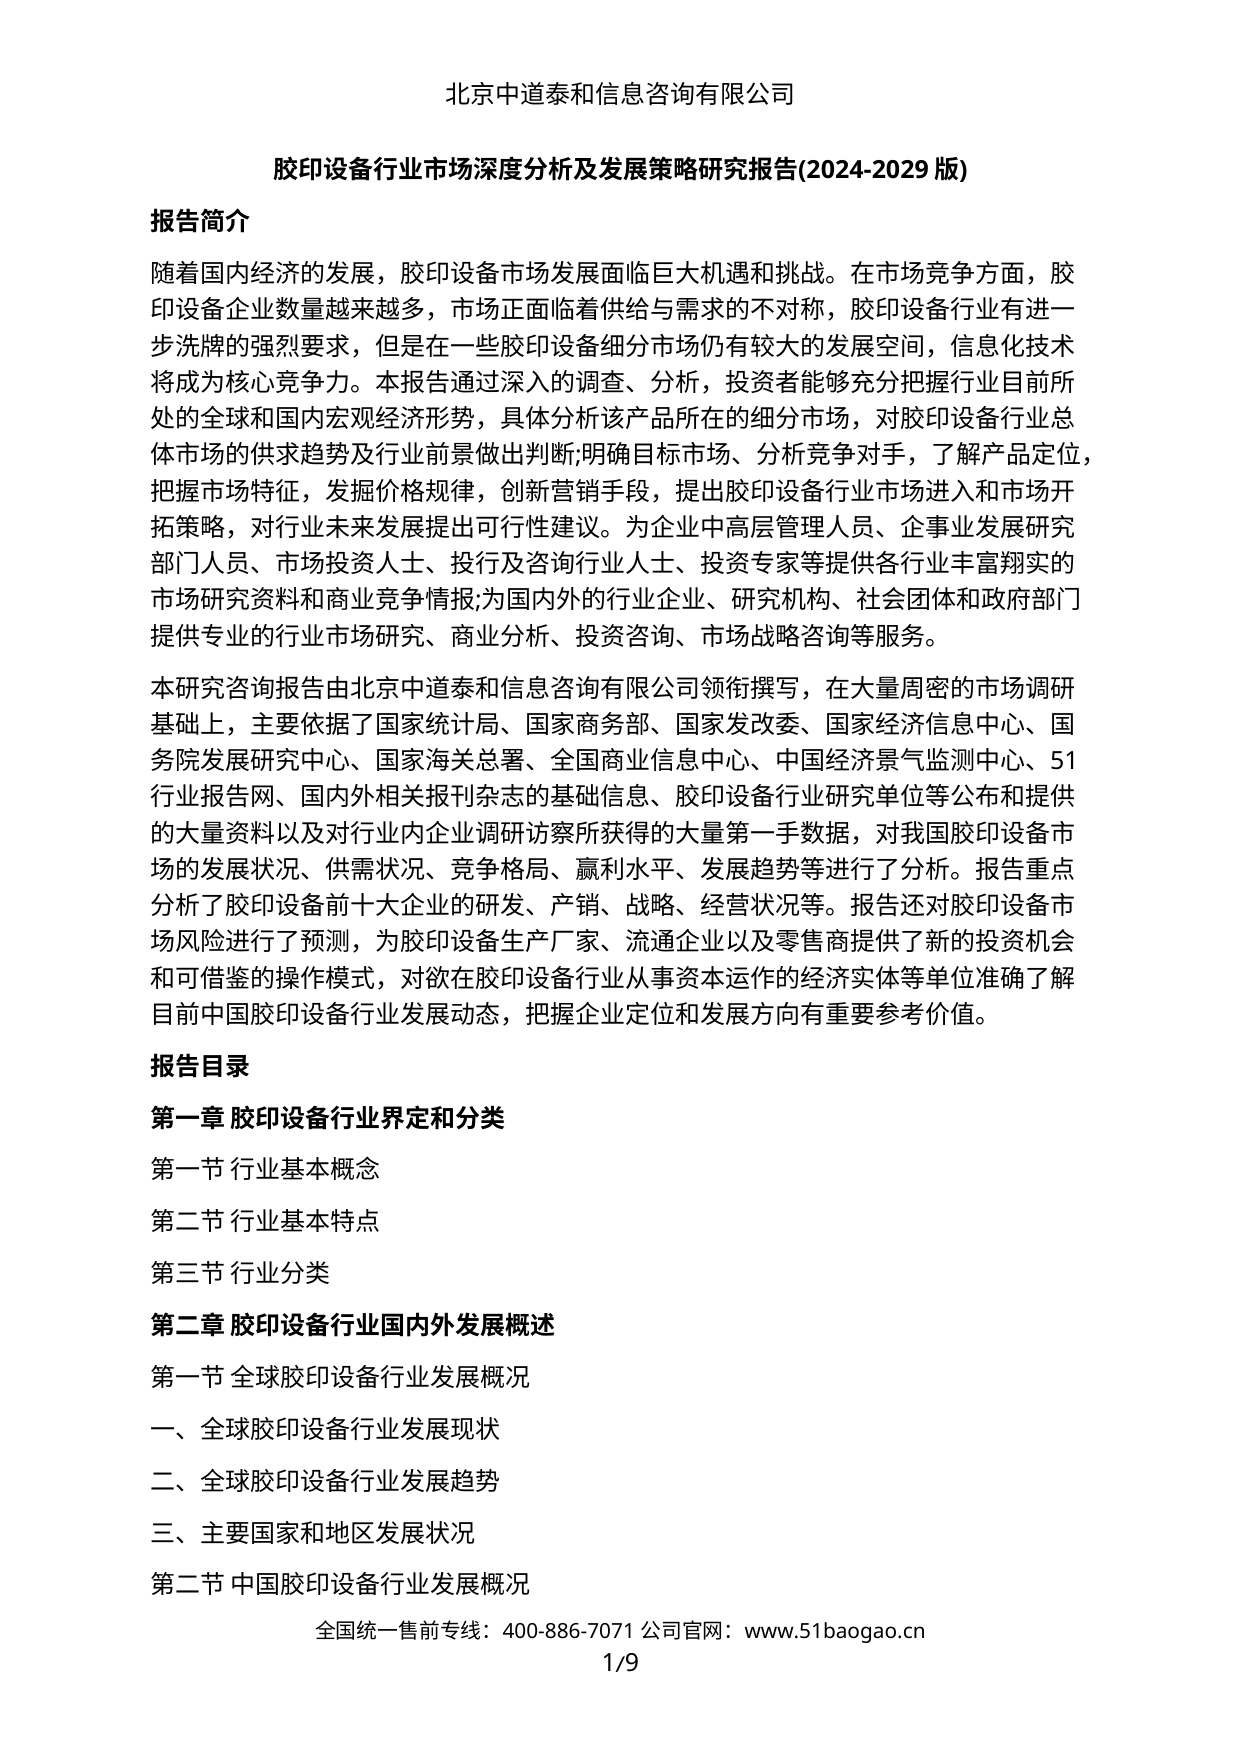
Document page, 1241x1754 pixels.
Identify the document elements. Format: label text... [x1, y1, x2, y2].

text 第二章 胶印设备行业国内外发展概述 [150, 1306, 1090, 1342]
text 胶印设备行业市场深度分析及发展策略研究报告(2024-2029版) [150, 150, 1090, 186]
text 第二节 行业基本特点 [150, 1202, 1090, 1238]
text 三、主要国家和地区发展状况 [150, 1513, 1090, 1549]
text 本研究咨询报告由北京中道泰和信息咨询有限公司领衔撰写，在大量周密的市场调研基础上，主要依据了国家统计局、国家商务部、国家发改委、国家经济信息中心、国务院发展研究中心、国家海关总署、全国商业信息中心、中国经济景气监测中心、51行业报告网、国内外相关报刊杂志的基础信息、胶印设备行业研究单位等公布和提供的大量资料以及对行业内企业调研访察所获得的大量第一手数据，对我国胶印设备市场的发展状况、供需状况、竞争格局、赢利水平、发展趋势等进行了分析。报告重点分析了胶印设备前十大企业的研发、产销、战略、经营状况等。报告还对胶印设备市场风险进行了预测，为胶印设备生产厂家、流通企业以及零售商提供了新的投资机会和可借鉴的操作模式，对欲在胶印设备行业从事资本运作的经济实体等单位准确了解目前中国胶印设备行业发展动态，把握企业定位和发展方向有重要参考价值。 [150, 668, 1090, 1031]
text 二、全球胶印设备行业发展趋势 [150, 1461, 1090, 1497]
text 第一节 行业基本概念 [150, 1150, 1090, 1186]
text 第一节 全球胶印设备行业发展概况 [150, 1357, 1090, 1394]
text 第二节 中国胶印设备行业发展概况 [150, 1565, 1090, 1601]
text 一、全球胶印设备行业发展现状 [150, 1409, 1090, 1446]
text 随着国内经济的发展，胶印设备市场发展面临巨大机遇和挑战。在市场竞争方面，胶印设备企业数量越来越多，市场正面临着供给与需求的不对称，胶印设备行业有进一步洗牌的强烈要求，但是在一些胶印设备细分市场仍有较大的发展空间，信息化技术将成为核心竞争力。本报告通过深入的调查、分析，投资者能够充分把握行业目前所处的全球和国内宏观经济形势，具体分析该产品所在的细分市场，对胶印设备行业总体市场的供求趋势及行业前景做出判断;明确目标市场、分析竞争对手，了解产品定位，把握市场特征，发掘价格规律，创新营销手段，提出胶印设备行业市场进入和市场开拓策略，对行业未来发展提出可行性建议。为企业中高层管理人员、企事业发展研究部门人员、市场投资人士、投行及咨询行业人士、投资专家等提供各行业丰富翔实的市场研究资料和商业竞争情报;为国内外的行业企业、研究机构、社会团体和政府部门提供专业的行业市场研究、商业分析、投资咨询、市场战略咨询等服务。 [150, 254, 1090, 652]
text 报告简介 [150, 202, 1090, 238]
text 报告目录 [150, 1046, 1090, 1082]
text 第一章 胶印设备行业界定和分类 [150, 1098, 1090, 1134]
text 第三节 行业分类 [150, 1254, 1090, 1290]
